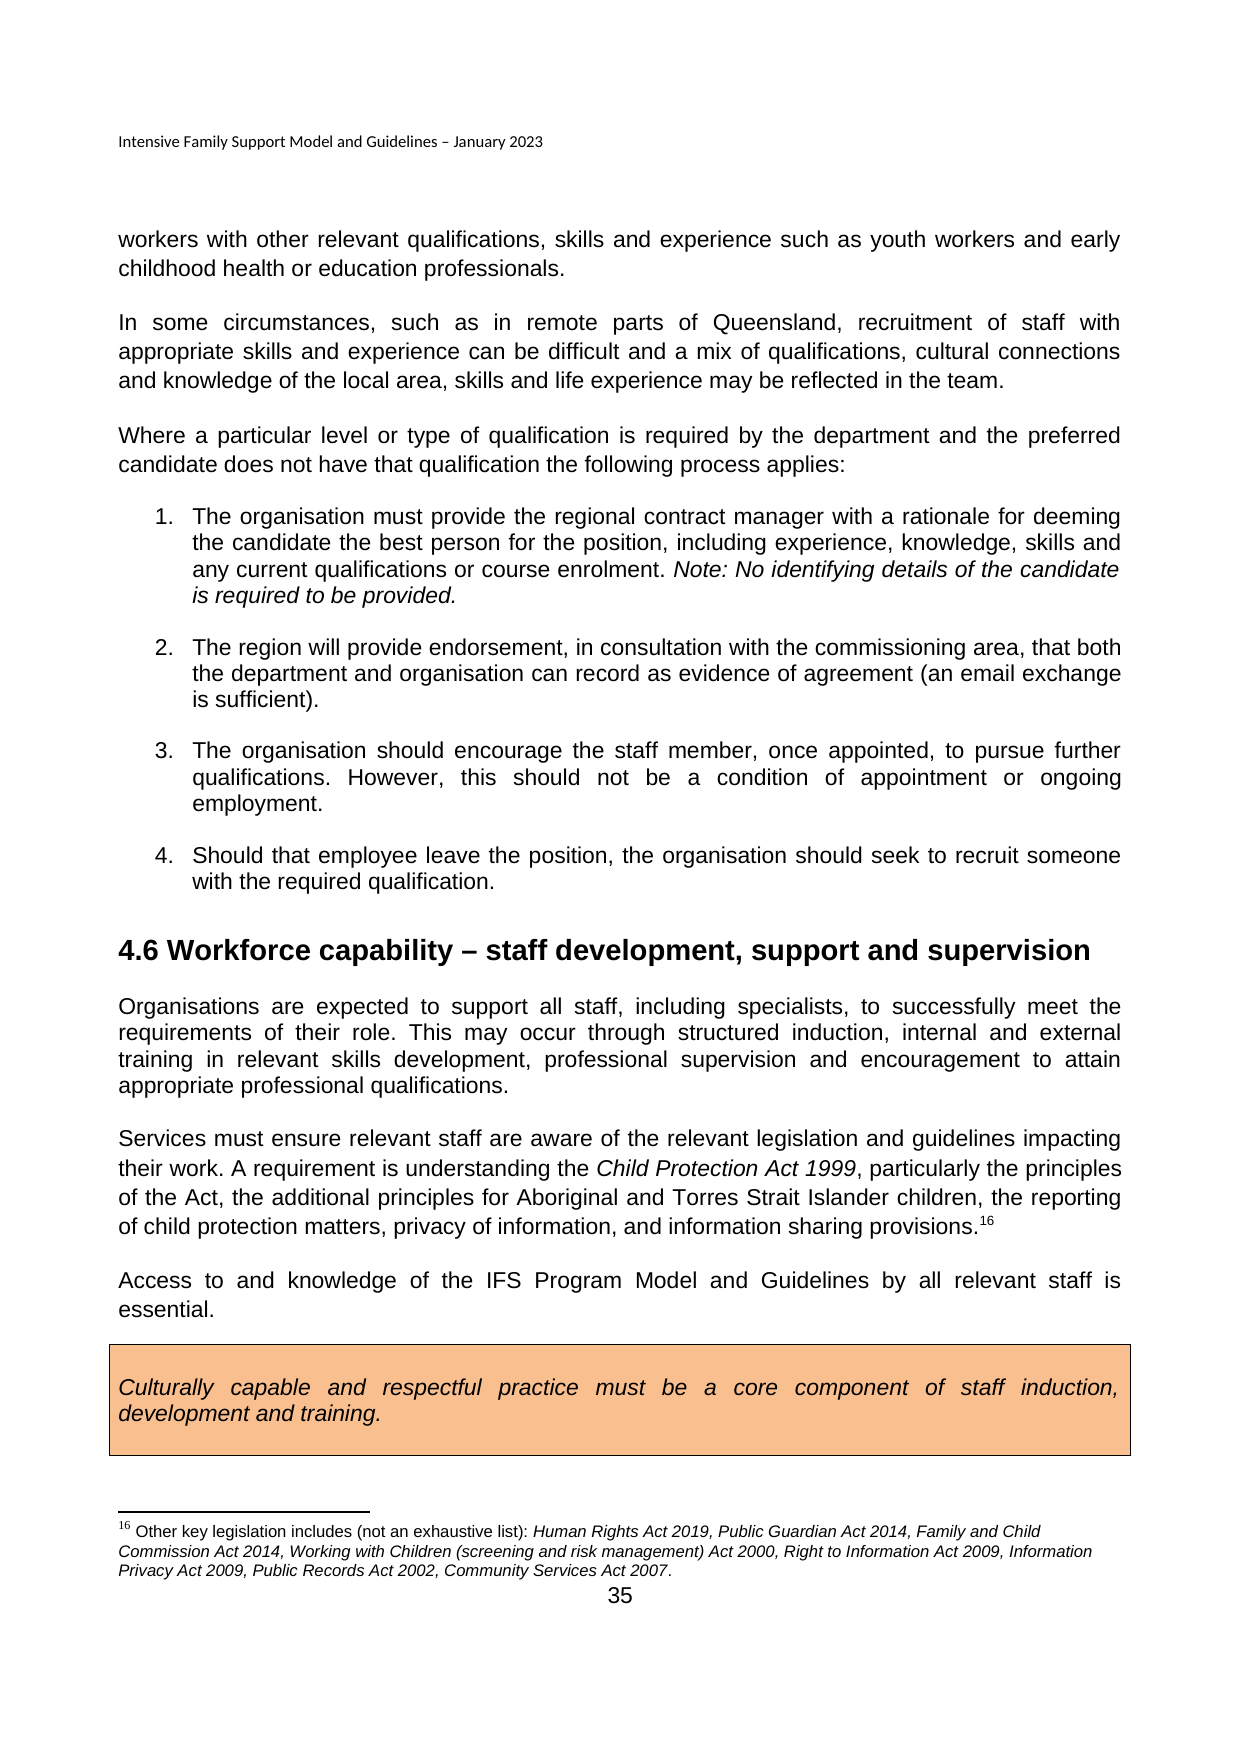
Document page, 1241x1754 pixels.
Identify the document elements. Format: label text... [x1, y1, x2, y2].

text Where a particular level or type of qualification is required by the department and the preferred candidate does not have that qualification the following process applies: [118, 420, 1122, 478]
text Culturally capable and respectful practice must be a core component of staff induction, development and training. [110, 1345, 1130, 1423]
list The organisation should encourage the staff member, once appointed, to pursue further qualifications. However, this should not be a condition of appointment or ongoing employment. [154, 737, 1122, 817]
list The region will provide endorsement, in consultation with the commissioning area, that both the department and organisation can record as evidence of agreement (an email exchange is sufficient). [154, 633, 1122, 712]
text Services must ensure relevant staff are aware of the relevant legislation and guidelines impacting their work. A requirement is understanding the Child Protection Act 1999, particularly the principles of the Act, the additional principles for Aboriginal and Torres Strait Islander children, the reporting of child protection matters, privacy of information, and information sharing provisions. [118, 1123, 1122, 1240]
text Access to and knowledge of the IFS Program Model and Guidelines by all relevant staff is essential. [118, 1265, 1122, 1323]
list Should that employee leave the position, the organisation should seek to recruit someone with the required qualification. [154, 842, 1122, 894]
subtitle 4.6 Workforce capability – staff development, support and supervision [118, 933, 1122, 967]
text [118, 224, 1122, 282]
list The organisation must provide the regional contract manager with a rationale for deeming the candidate the best person for the position, including experience, knowledge, skills and any current qualifications or course enrolment. Note: No identifying details of the candidate is required to be provided. [154, 503, 1122, 608]
text Organisations are expected to support all staff, including specialists, to successfully meet the requirements of their role. This may occur through structured induction, internal and external training in relevant skills development, professional supervision and encouragement to attain appropriate professional qualifications. [118, 993, 1122, 1098]
text In some circumstances, such as in remote parts of Queensland, recruitment of staff with appropriate skills and experience can be difficult and a mix of qualifications, cultural connections and knowledge of the local area, skills and life experience may be reflected in the team. [118, 307, 1122, 395]
